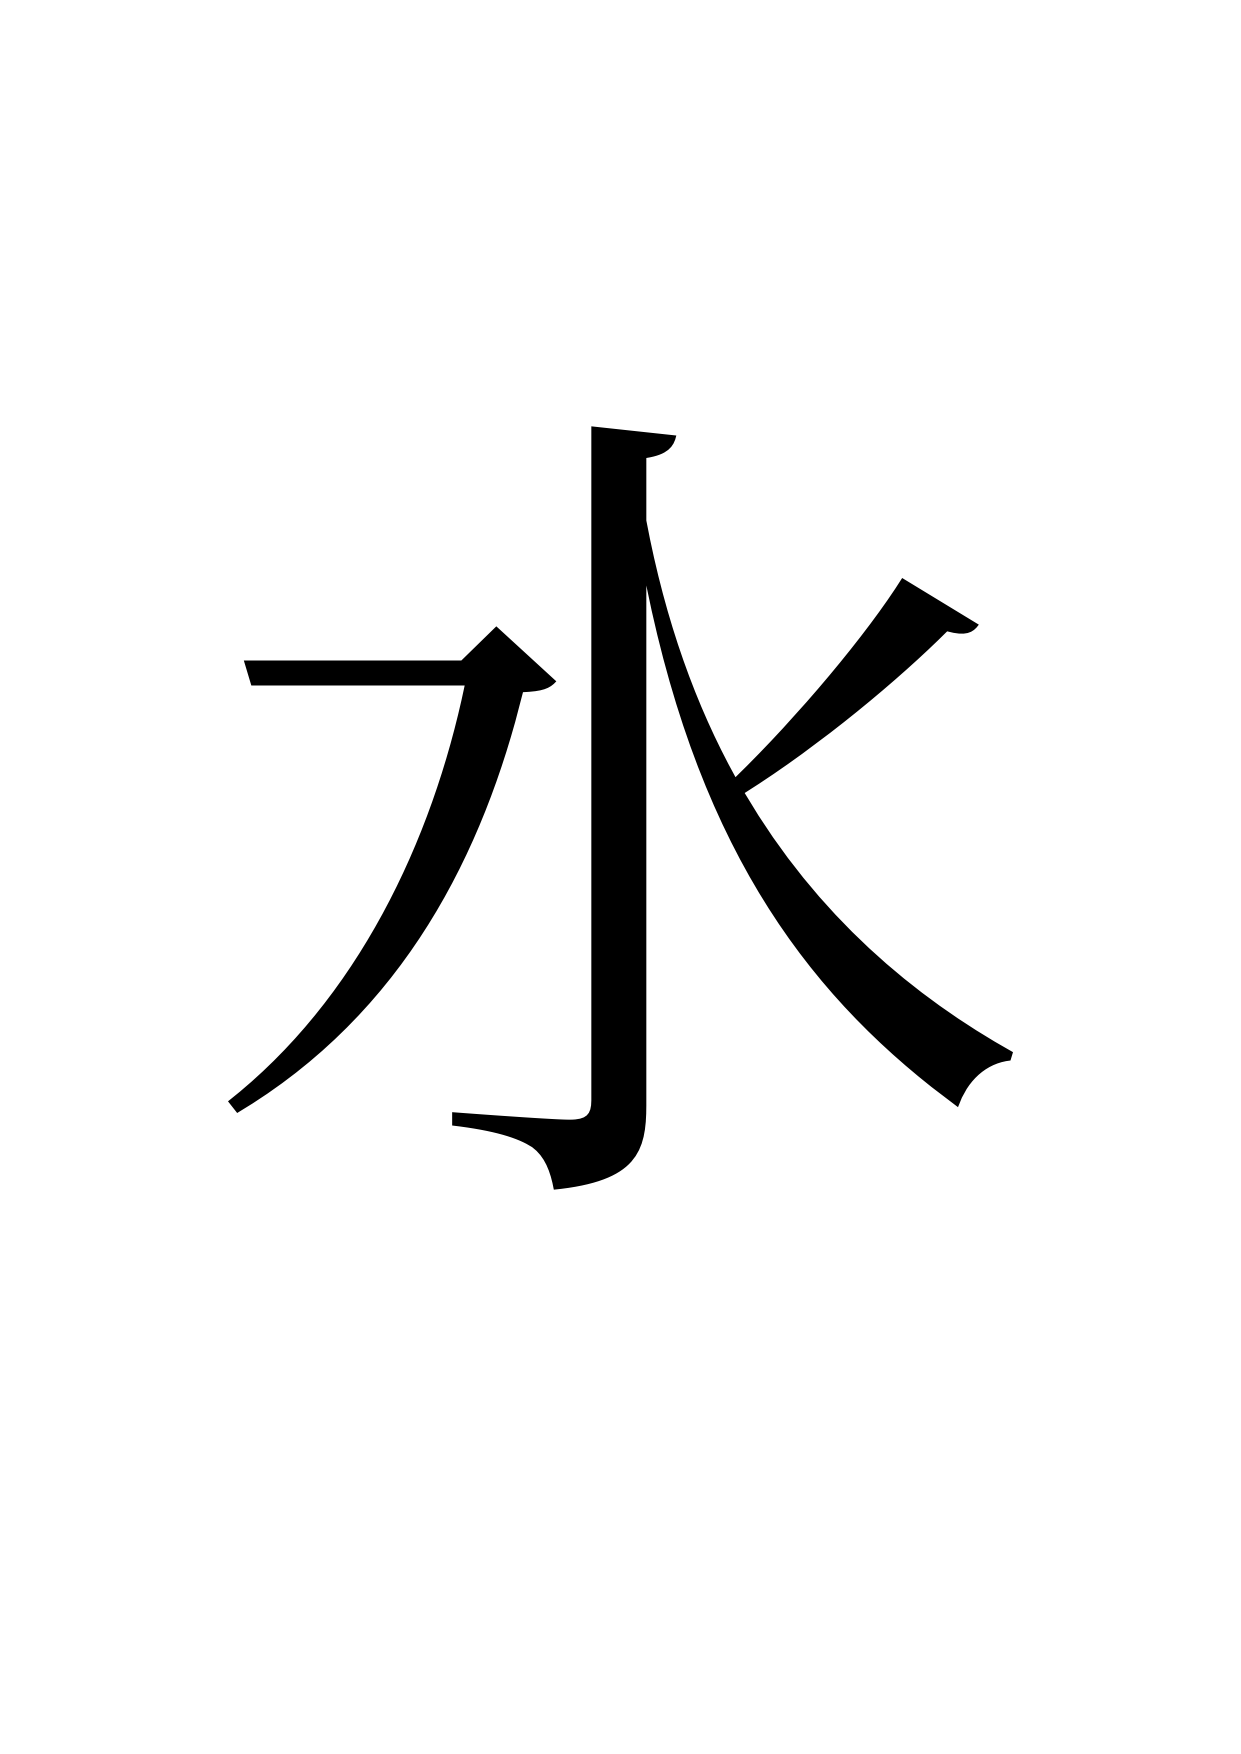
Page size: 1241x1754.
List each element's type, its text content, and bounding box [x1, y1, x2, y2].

text 水 [187, 162, 1053, 1364]
